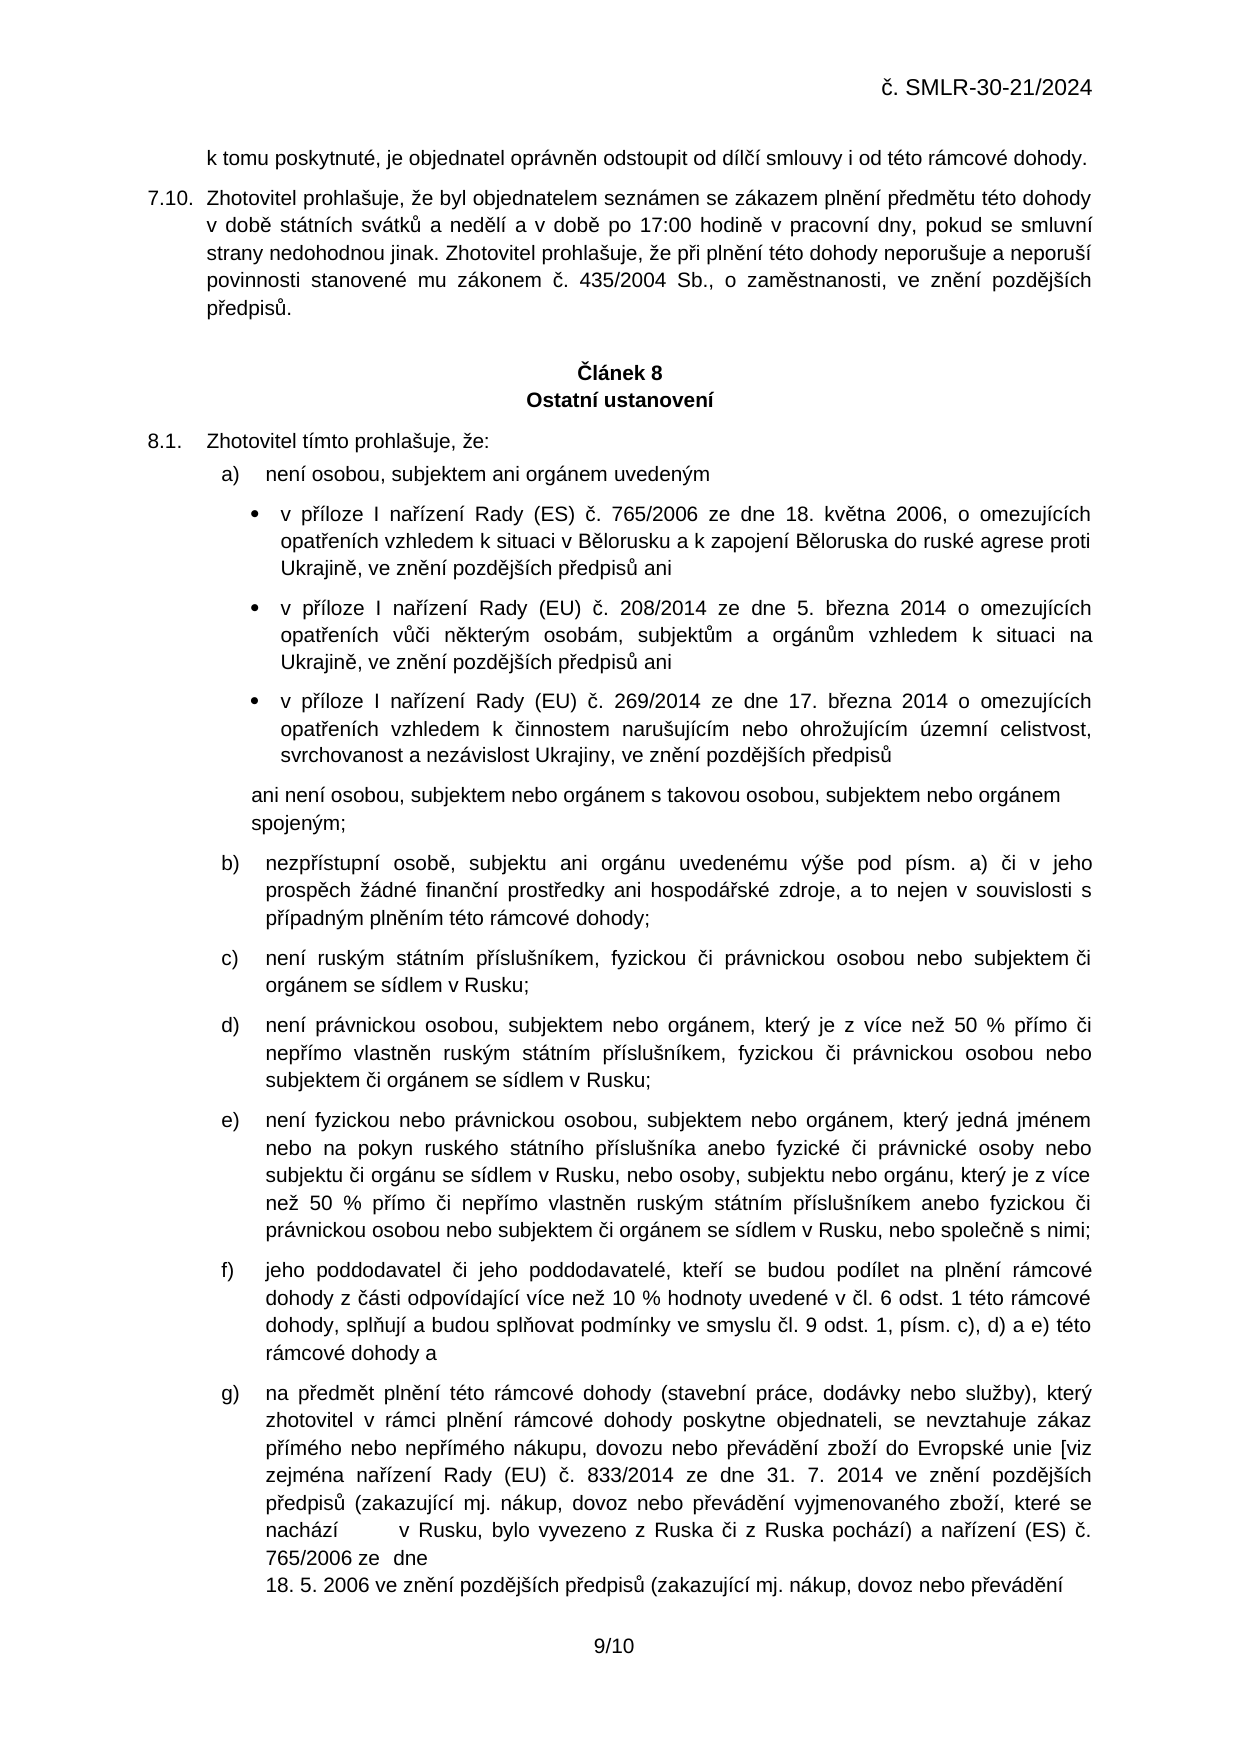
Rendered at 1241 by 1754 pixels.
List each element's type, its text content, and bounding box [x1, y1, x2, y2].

list nezpřístupní osobě, subjektu ani orgánu uvedenému výše pod písm. a) či v jeho prospěch žádné finanční prostředky ani hospodářské zdroje, a to nejen v souvislosti s případným plněním této rámcové dohody; [221, 851, 1093, 929]
text k tomu poskytnuté, je objednatel oprávněn odstoupit od dílčí smlouvy i od této rámcové dohody. [206, 145, 1105, 169]
list v příloze I nařízení Rady (ES) č. 765/2006 ze dne 18. května 2006, o omezujících opatřeních vzhledem k situaci v Bělorusku a k zapojení Běloruska do ruské agrese proti Ukrajině, ve znění pozdějších předpisů ani [251, 502, 1092, 580]
subtitle Článek 8 [524, 361, 716, 385]
list v příloze I nařízení Rady (EU) č. 208/2014 ze dne 5. března 2014 o omezujících opatřeních vůči některým osobám, subjektům a orgánům vzhledem k situaci na Ukrajině, ve znění pozdějších předpisů ani [251, 596, 1093, 674]
list Zhotovitel tímto prohlašuje, že: [147, 428, 490, 452]
list v příloze I nařízení Rady (EU) č. 269/2014 ze dne 17. března 2014 o omezujících opatřeních vzhledem k činnostem narušujícím nebo ohrožujícím územní celistvost, svrchovanost a nezávislost Ukrajiny, ve znění pozdějších předpisů [251, 689, 1093, 767]
list jeho poddodavatel či jeho poddodavatelé, kteří se budou podílet na plnění rámcové dohody z části odpovídající více než 10 % hodnoty uvedené v čl. 6 odst. 1 této rámcové dohody, splňují a budou splňovat podmínky ve smyslu čl. 9 odst. 1, písm. c), d) a e) této rámcové dohody a [221, 1258, 1093, 1364]
list není fyzickou nebo právnickou osobou, subjektem nebo orgánem, který jedná jménem nebo na pokyn ruského státního příslušníka anebo fyzické či právnické osoby nebo subjektu či orgánu se sídlem v Rusku, nebo osoby, subjektu nebo orgánu, který je z více než 50 % přímo či nepřímo vlastněn ruským státním příslušníkem anebo fyzickou či právnickou osobou nebo subjektem či orgánem se sídlem v Rusku, nebo společně s nimi; [221, 1108, 1093, 1242]
list na předmět plnění této rámcové dohody (stavební práce, dodávky nebo služby), který zhotovitel v rámci plnění rámcové dohody poskytne objednateli, se nevztahuje zákaz přímého nebo nepřímého nákupu, dovozu nebo převádění zboží do Evropské unie [viz zejména nařízení Rady (EU) č. 833/2014 ze dne 31. 7. 2014 ve znění pozdějších předpisů (zakazující mj. nákup, dovoz nebo převádění vyjmenovaného zboží, které se nachází v Rusku, bylo vyvezeno z Ruska či z Ruska pochází) a nařízení (ES) č. 765/2006 ze dne [221, 1380, 1093, 1569]
text 18. 5. 2006 ve znění pozdějších předpisů (zakazující mj. nákup, dovoz nebo převádění [265, 1573, 1105, 1597]
list není osobou, subjektem ani orgánem uvedeným [221, 462, 1105, 486]
text Ostatní ustanovení [524, 388, 716, 412]
list není právnickou osobou, subjektem nebo orgánem, který je z více než 50 % přímo či nepřímo vlastněn ruským státním příslušníkem, fyzickou či právnickou osobou nebo subjektem či orgánem se sídlem v Rusku; [221, 1013, 1093, 1092]
list není ruským státním příslušníkem, fyzickou či právnickou osobou nebo subjektem či [221, 946, 1105, 969]
text orgánem se sídlem v Rusku; [265, 973, 1105, 997]
text ani není osobou, subjektem nebo orgánem s takovou osobou, subjektem nebo orgánem spojeným; [251, 783, 1105, 834]
list Zhotovitel prohlašuje, že byl objednatelem seznámen se zákazem plnění předmětu této dohody v době státních svátků a nedělí a v době po 17:00 hodině v pracovní dny, pokud se smluvní strany nedohodnou jinak. Zhotovitel prohlašuje, že při plnění této dohody neporušuje a neporuší povinnosti stanovené mu zákonem č. 435/2004 Sb., o zaměstnanosti, ve znění pozdějších předpisů. [147, 186, 1093, 319]
